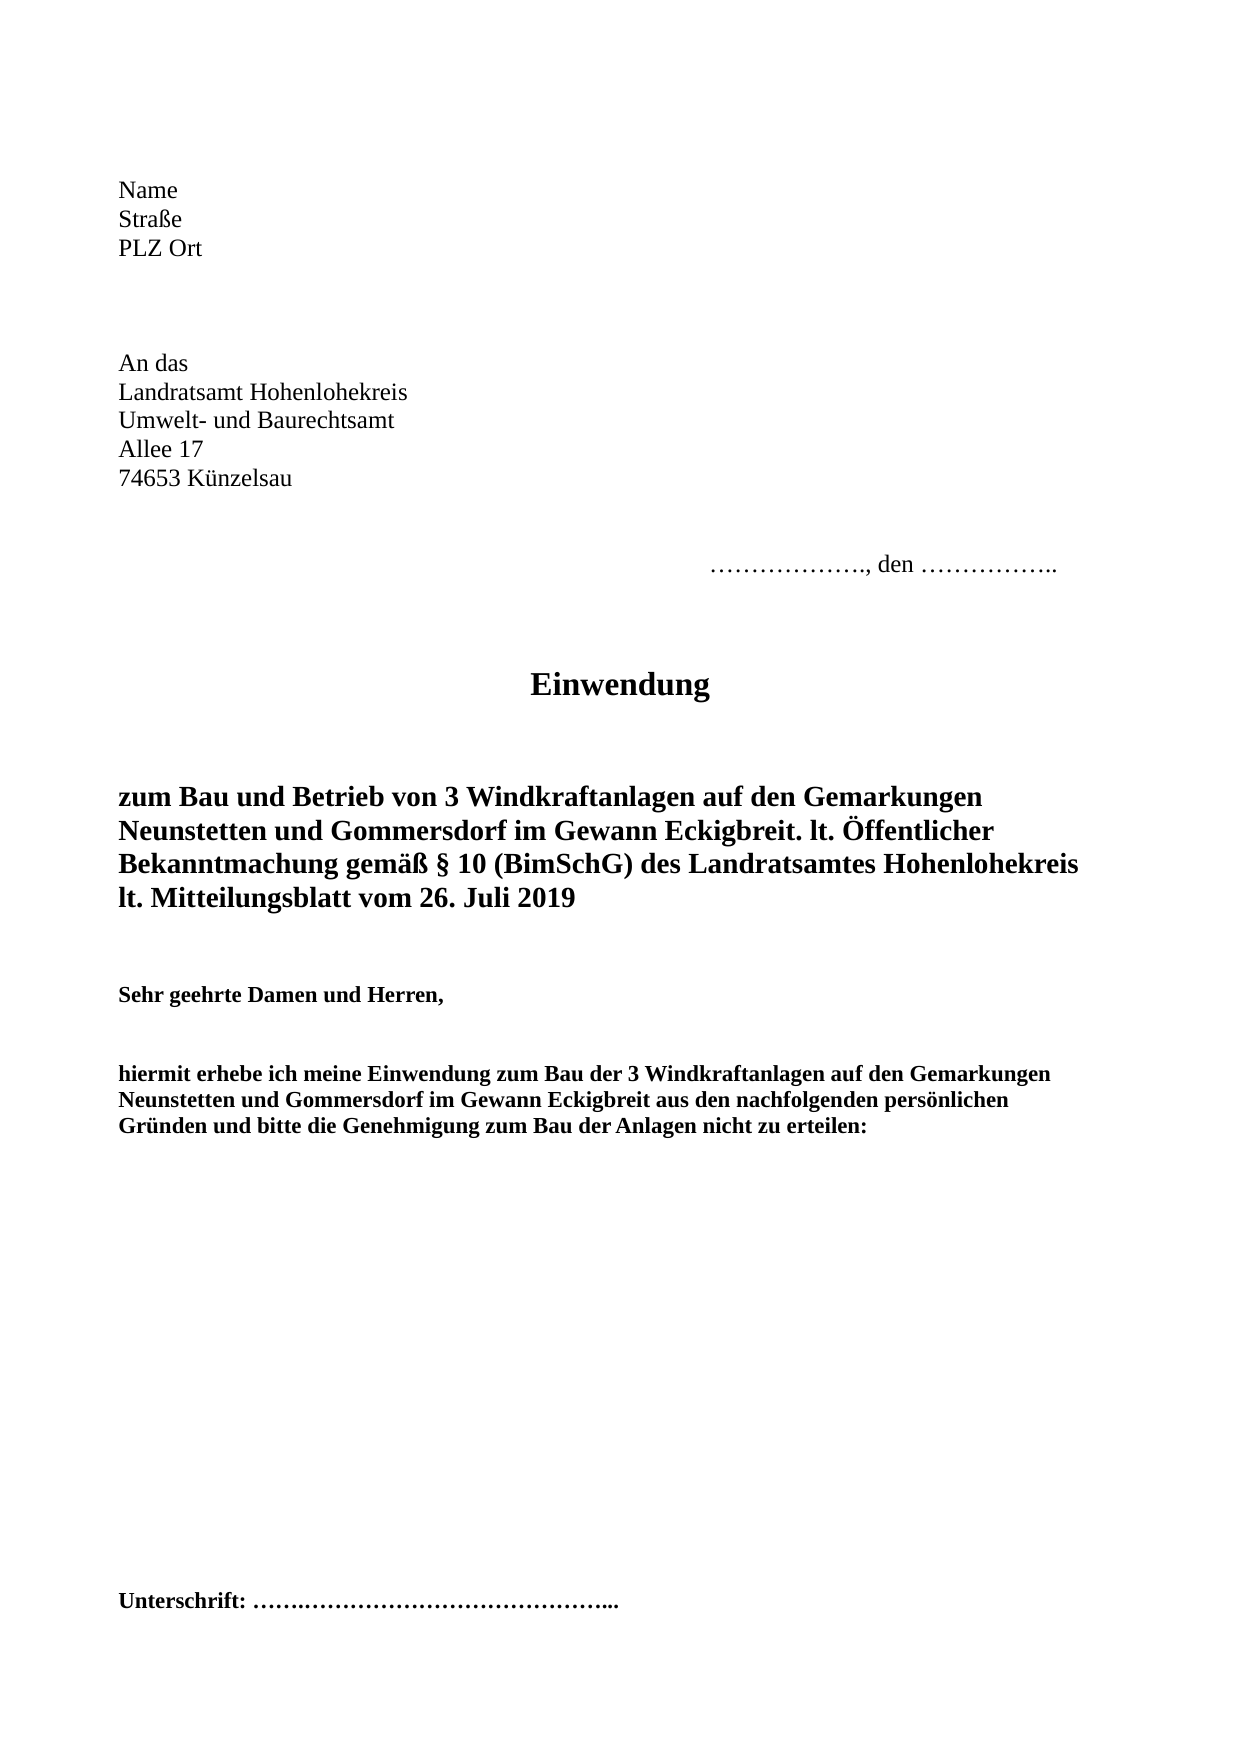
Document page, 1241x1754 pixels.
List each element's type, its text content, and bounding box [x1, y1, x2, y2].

text Gründen und bitte die Genehmigung zum Bau der Anlagen nicht zu erteilen: [118, 1112, 1122, 1139]
text zum Bau und Betrieb von 3 Windkraftanlagen auf den Gemarkungen [118, 779, 1122, 813]
text Neunstetten und Gommersdorf im Gewann Eckigbreit aus den nachfolgenden persönlichen [118, 1086, 1122, 1112]
text 74653 Künzelsau [118, 463, 1122, 492]
text Umwelt- und Baurechtsamt [118, 406, 1122, 434]
text Allee 17 [118, 434, 1122, 463]
text Einwendung [118, 664, 1122, 703]
text Name [118, 176, 1122, 204]
text Neunstetten und Gommersdorf im Gewann Eckigbreit. lt. Öffentlicher [118, 813, 1122, 846]
text PLZ Ort [118, 233, 1122, 262]
text ………………., den …………….. [118, 549, 1122, 578]
text Unterschrift: …….…………………………………... [118, 1587, 1122, 1613]
text Straße [118, 204, 1122, 233]
text hiermit erhebe ich meine Einwendung zum Bau der 3 Windkraftanlagen auf den Gemarkungen [118, 1060, 1122, 1086]
text Landratsamt Hohenlohekreis [118, 377, 1122, 406]
text lt. Mitteilungsblatt vom 26. Juli 2019 [118, 880, 1122, 913]
text Sehr geehrte Damen und Herren, [118, 981, 1122, 1007]
text Bekanntmachung gemäß § 10 (BimSchG) des Landratsamtes Hohenlohekreis [118, 846, 1122, 880]
text An das [118, 348, 1122, 377]
